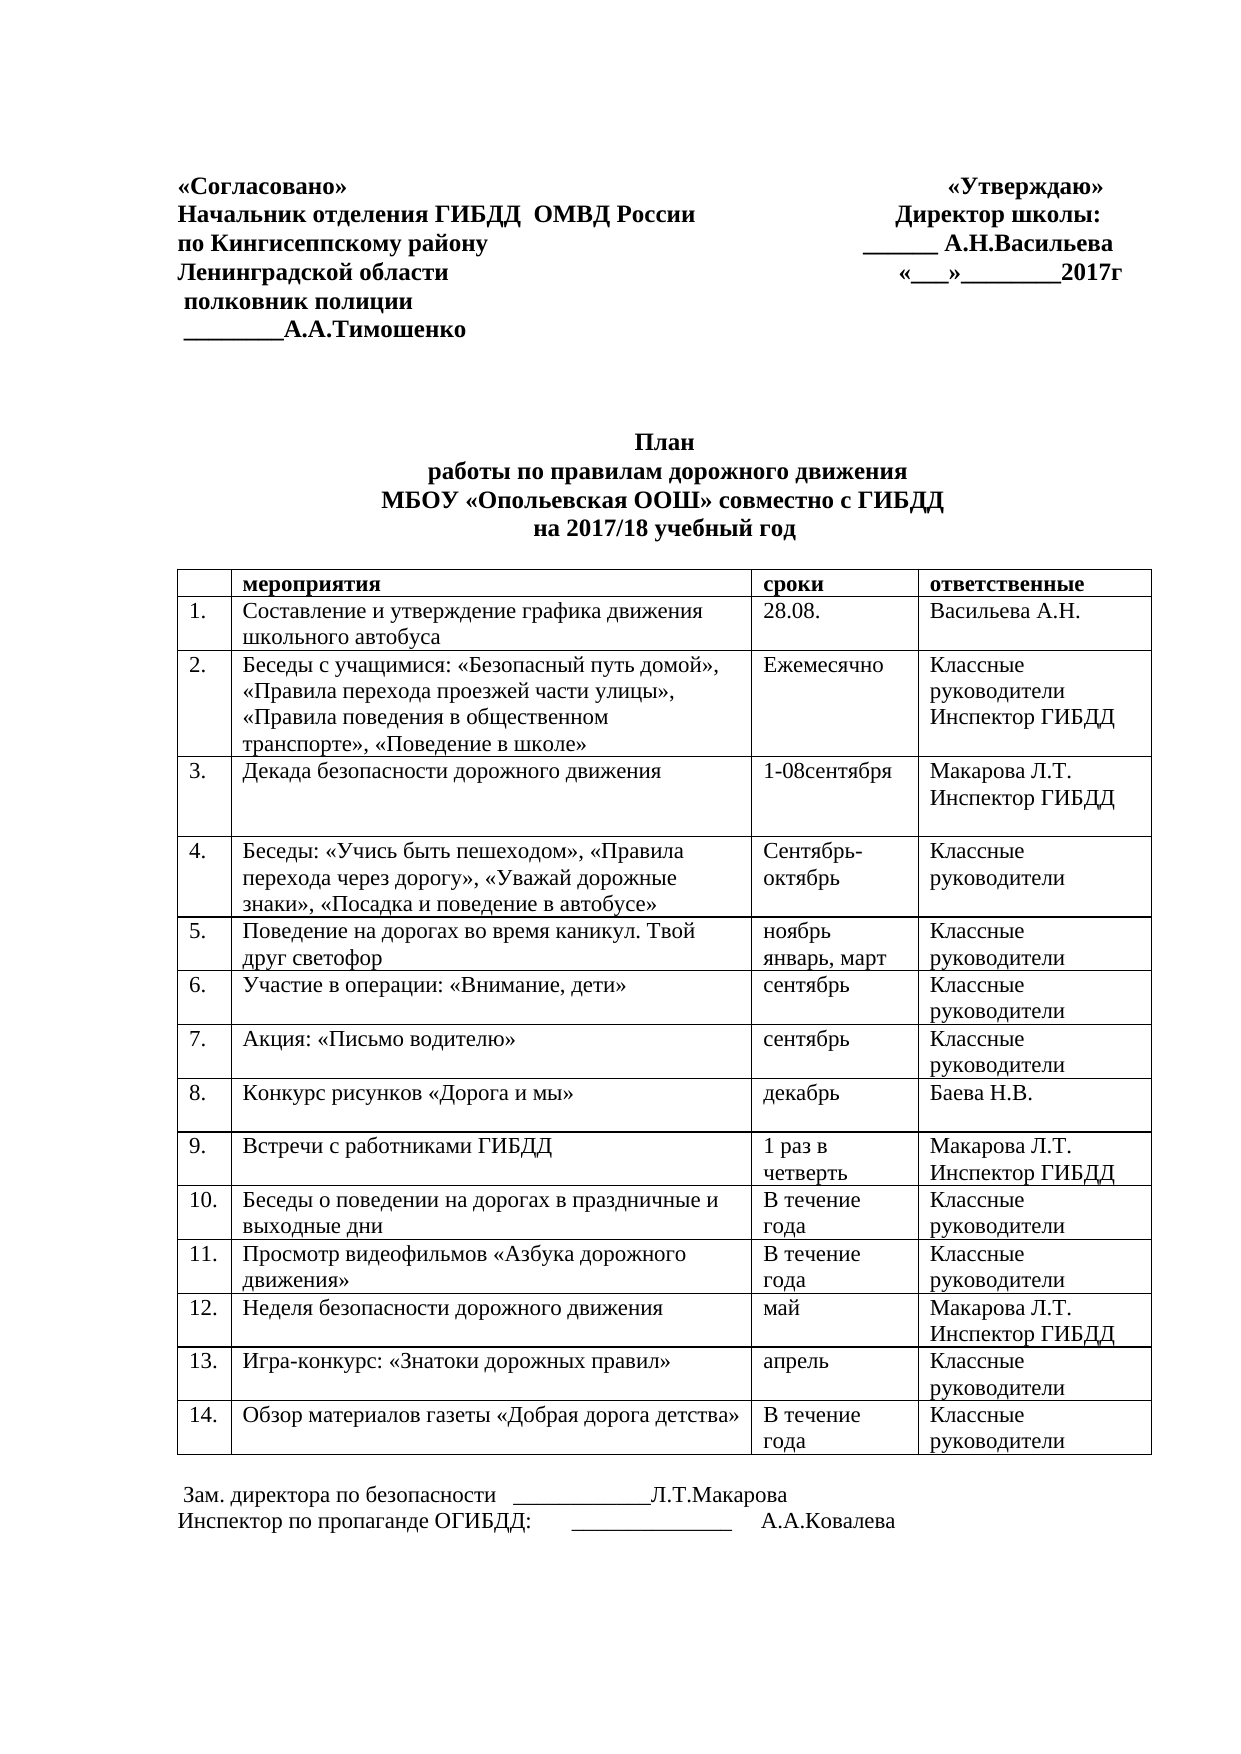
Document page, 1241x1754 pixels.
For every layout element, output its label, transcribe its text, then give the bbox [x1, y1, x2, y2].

table_cell Макарова Л.Т. Инспектор ГИБДД [919, 1294, 1151, 1346]
table_cell Классные руководители [919, 971, 1151, 1024]
table_cell Баева Н.В. [919, 1079, 1151, 1131]
table_cell В течение года [752, 1401, 918, 1454]
table_cell Васильева А.Н. [919, 597, 1151, 650]
table_cell 5. [178, 918, 231, 970]
table_cell Беседы о поведении на дорогах в праздничные и выходные дни [232, 1186, 751, 1239]
table_cell Классные руководители [919, 1348, 1151, 1400]
table_cell ноябрь январь, март [752, 918, 918, 970]
table_cell Встречи с работниками ГИБДД [232, 1133, 751, 1185]
table_cell Акция: «Письмо водителю» [232, 1025, 751, 1078]
table_cell 13. [178, 1348, 231, 1400]
table_cell Классные руководители Инспектор ГИБДД [919, 651, 1151, 756]
table_cell Классные руководители [919, 918, 1151, 970]
table_cell 6. [178, 971, 231, 1024]
table_header ответственные [919, 570, 1151, 596]
table_cell Обзор материалов газеты «Добрая дорога детства» [232, 1401, 751, 1454]
table_cell Макарова Л.Т. Инспектор ГИБДД [919, 757, 1151, 836]
table_cell 1-08сентября [752, 757, 918, 836]
text работы по правилам дорожного движения [177, 456, 1152, 485]
table_cell 1. [178, 597, 231, 650]
text МБОУ «Опольевская ООШ» совместно с ГИБДД [173, 485, 1152, 513]
table_cell апрель [752, 1348, 918, 1400]
table_cell сентябрь [752, 1025, 918, 1078]
table_cell Классные руководители [919, 1401, 1151, 1454]
table_cell май [752, 1294, 918, 1346]
table_cell Неделя безопасности дорожного движения [232, 1294, 751, 1346]
table_cell сентябрь [752, 971, 918, 1024]
text Зам. директора по безопасности ____________Л.Т.Макарова [177, 1481, 1152, 1508]
table_cell Конкурс рисунков «Дорога и мы» [232, 1079, 751, 1131]
text полковник полиции [177, 286, 1152, 314]
text по Кингисеппскому району ______ А.Н.Васильева [177, 228, 1152, 257]
table_cell Декада безопасности дорожного движения [232, 757, 751, 836]
table_cell декабрь [752, 1079, 918, 1131]
table_cell 28.08. [752, 597, 918, 650]
table_cell Участие в операции: «Внимание, дети» [232, 971, 751, 1024]
table_cell Просмотр видеофильмов «Азбука дорожного движения» [232, 1240, 751, 1293]
table_header [178, 570, 231, 596]
table_cell 3. [178, 757, 231, 836]
table_cell Макарова Л.Т. Инспектор ГИБДД [919, 1133, 1151, 1185]
table_cell Классные руководители [919, 1025, 1151, 1078]
table_cell 1 раз в четверть [752, 1133, 918, 1185]
table_cell 10. [178, 1186, 231, 1239]
table_cell Сентябрь-октябрь [752, 837, 918, 916]
table_cell 9. [178, 1133, 231, 1185]
table_cell 12. [178, 1294, 231, 1346]
text «Согласовано» «Утверждаю» [177, 171, 1152, 199]
table_cell Классные руководители [919, 837, 1151, 916]
table_cell Классные руководители [919, 1240, 1151, 1293]
table_header сроки [752, 570, 918, 596]
text Начальник отделения ГИБДД ОМВД России Директор школы: [177, 199, 1152, 228]
text Ленинградской области «___»________2017г [177, 257, 1152, 286]
table_cell Поведение на дорогах во время каникул. Твой друг светофор [232, 918, 751, 970]
table_cell 8. [178, 1079, 231, 1131]
table_cell Беседы: «Учись быть пешеходом», «Правила перехода через дорогу», «Уважай дорожные знаки», «Посадка и поведение в автобусе» [232, 837, 751, 916]
table_cell 14. [178, 1401, 231, 1454]
text ________А.А.Тимошенко [177, 314, 1152, 343]
table_cell Классные руководители [919, 1186, 1151, 1239]
text на 2017/18 учебный год [177, 513, 1152, 542]
text Инспектор по пропаганде ОГИБДД: ______________ А.А.Ковалева [177, 1508, 1152, 1534]
table_cell 4. [178, 837, 231, 916]
table_cell Беседы с учащимися: «Безопасный путь домой», «Правила перехода проезжей части улицы», «Правила поведения в общественном транспорте», «Поведение в школе» [232, 651, 751, 756]
table_cell В течение года [752, 1240, 918, 1293]
table_cell 7. [178, 1025, 231, 1078]
table_header мероприятия [232, 570, 751, 596]
table_cell Составление и утверждение графика движения школьного автобуса [232, 597, 751, 650]
table_cell 11. [178, 1240, 231, 1293]
table_cell 2. [178, 651, 231, 756]
table_cell Игра-конкурс: «Знатоки дорожных правил» [232, 1348, 751, 1400]
table_cell Ежемесячно [752, 651, 918, 756]
text План [177, 427, 1152, 456]
table_cell В течение года [752, 1186, 918, 1239]
